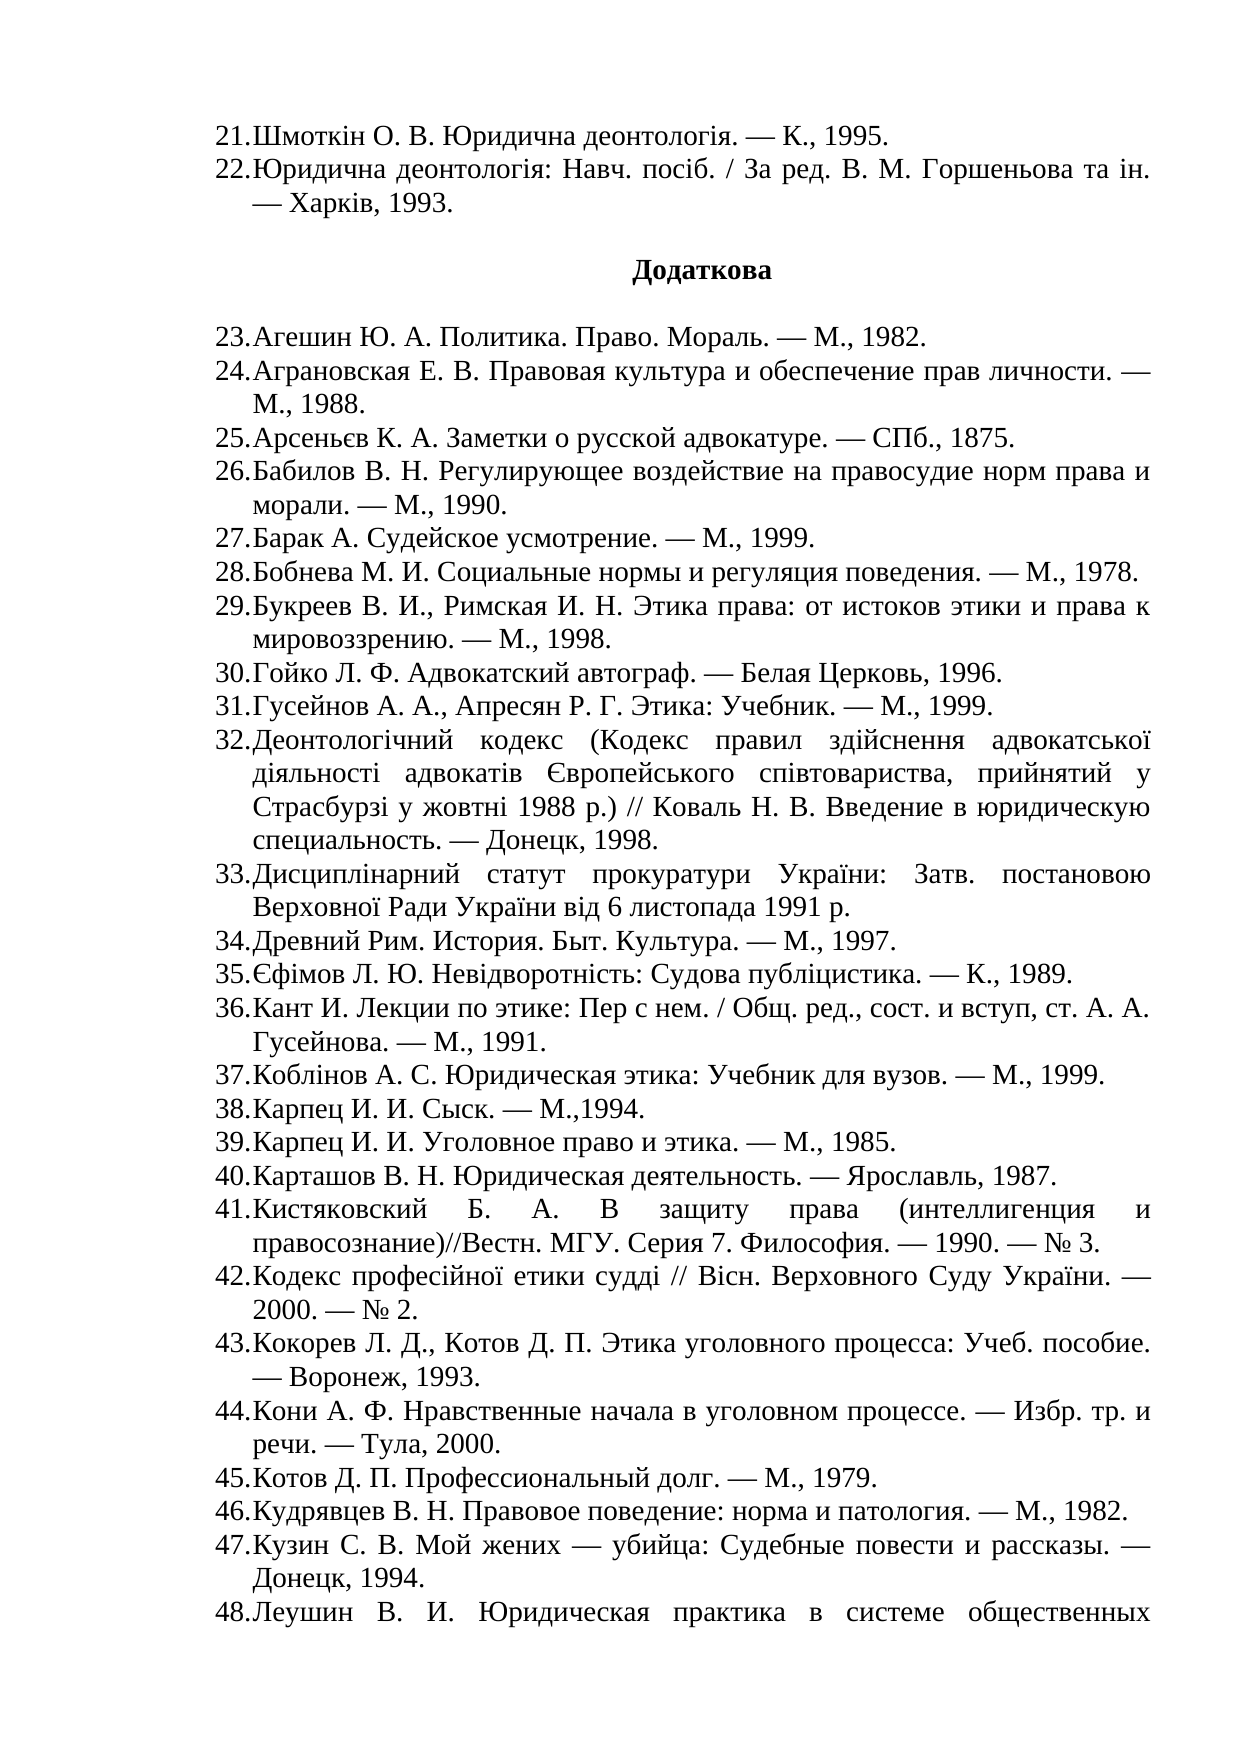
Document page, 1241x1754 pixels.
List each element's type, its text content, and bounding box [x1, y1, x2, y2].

list Шмоткін О. В. Юридична деонтологія. — К., 1995. [215, 118, 1152, 152]
list Дисциплінарний статут прокуратури України: Затв. постановою Верховної Ради України від 6 листопада 1991 р. [215, 856, 1152, 923]
list Коблінов А. С. Юридическая этика: Учебник для вузов. — М., 1999. [215, 1057, 1152, 1091]
list Аграновская Е. В. Правовая культура и обеспечение прав личности. — М., 1988. [215, 353, 1152, 420]
list Кодекс професійної етики судді // Вісн. Верховного Суду України. — 2000. — № 2. [215, 1258, 1152, 1326]
list Карташов В. Н. Юридическая деятельность. — Ярославль, 1987. [215, 1158, 1152, 1191]
list Котов Д. П. Профессиональный долг. — М., 1979. [215, 1460, 1152, 1493]
list Барак А. Судейское усмотрение. — М., 1999. [215, 521, 1152, 554]
list Агешин Ю. А. Политика. Право. Мораль. — М., 1982. [215, 319, 1152, 353]
list Кузин С. В. Мой жених — убийца: Судебные повести и рассказы. — Донецк, 1994. [215, 1527, 1152, 1594]
list Букреев В. И., Римская И. Н. Этика права: от истоков этики и права к мировоззрению. — М., 1998. [215, 588, 1152, 655]
list Бобнева М. И. Социальные нормы и регуляция поведения. — М., 1978. [215, 554, 1152, 588]
list Гусейнов А. А., Апресян Р. Г. Этика: Учебник. — М., 1999. [215, 688, 1152, 722]
list Карпец И. И. Сыск. — М.,1994. [215, 1091, 1152, 1124]
list Гойко Л. Ф. Адвокатский автограф. — Белая Церковь, 1996. [215, 655, 1152, 688]
list Древний Рим. История. Быт. Культура. — М., 1997. [215, 923, 1152, 957]
list Карпец И. И. Уголовное право и этика. — М., 1985. [215, 1124, 1152, 1158]
list Арсеньєв К. А. Заметки о русской адвокатуре. — СПб., 1875. [215, 420, 1152, 453]
list Єфімов Л. Ю. Невідворотність: Судова публіцистика. — К., 1989. [215, 957, 1152, 990]
list Деонтологічний кодекс (Кодекс правил здійснення адвокатської діяльності адвокатів Європейського співтовариства, прийнятий у Страсбурзі у жовтні 1988 р.) // Коваль Н. В. Введение в юридическую специальность. — Донецк, 1998. [215, 722, 1152, 856]
list Кони А. Ф. Нравственные начала в уголовном процессе. — Избр. тр. и речи. — Тула, 2000. [215, 1393, 1152, 1460]
text Додаткова [252, 252, 1152, 286]
list Кант И. Лекции по этике: Пер с нем. / Общ. ред., сост. и вступ, ст. А. А. Гусейнова. — М., 1991. [215, 990, 1152, 1057]
list Кокорев Л. Д., Котов Д. П. Этика уголовного процесса: Учеб. пособие. — Воронеж, 1993. [215, 1326, 1152, 1393]
list Кудрявцев В. Н. Правовое поведение: норма и патология. — М., 1982. [215, 1493, 1152, 1527]
list Кистяковский Б. А. В защиту права (интеллигенция и правосознание)//Вестн. МГУ. Серия 7. Философия. — 1990. — № 3. [215, 1191, 1152, 1258]
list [215, 1594, 1152, 1627]
list Бабилов В. Н. Регулирующее воздействие на правосудие норм права и морали. — М., 1990. [215, 453, 1152, 521]
list Юридична деонтологія: Навч. посіб. / За ред. В. М. Горшеньова та ін. — Харків, 1993. [215, 152, 1152, 219]
